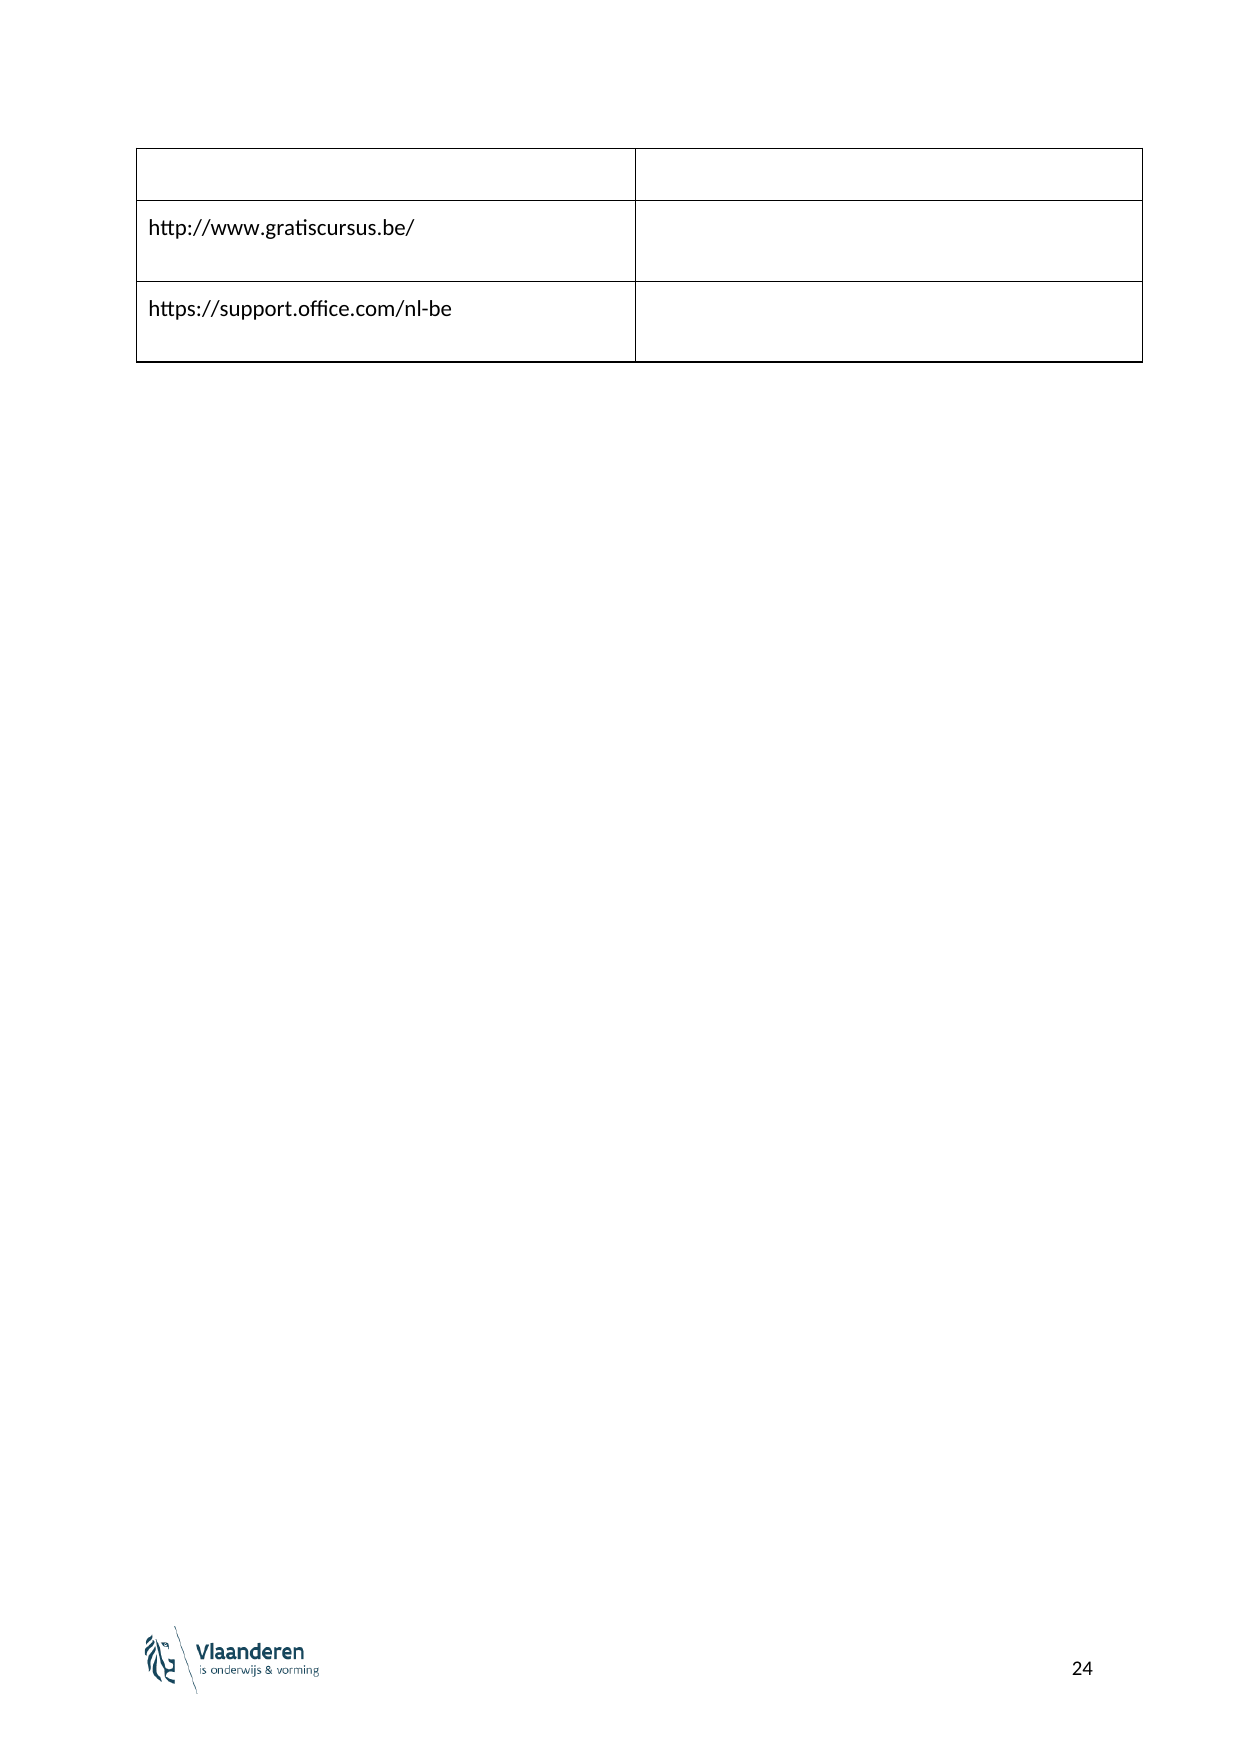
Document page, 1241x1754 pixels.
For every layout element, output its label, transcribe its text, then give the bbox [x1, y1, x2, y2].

table_cell [636, 149, 1142, 200]
table_cell [636, 282, 1142, 361]
table_cell [636, 201, 1142, 281]
table_cell http://www.gratiscursus.be/ [137, 201, 635, 281]
table_cell https://support.office.com/nl-be [137, 282, 635, 361]
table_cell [137, 149, 635, 200]
picture [144, 1626, 327, 1694]
